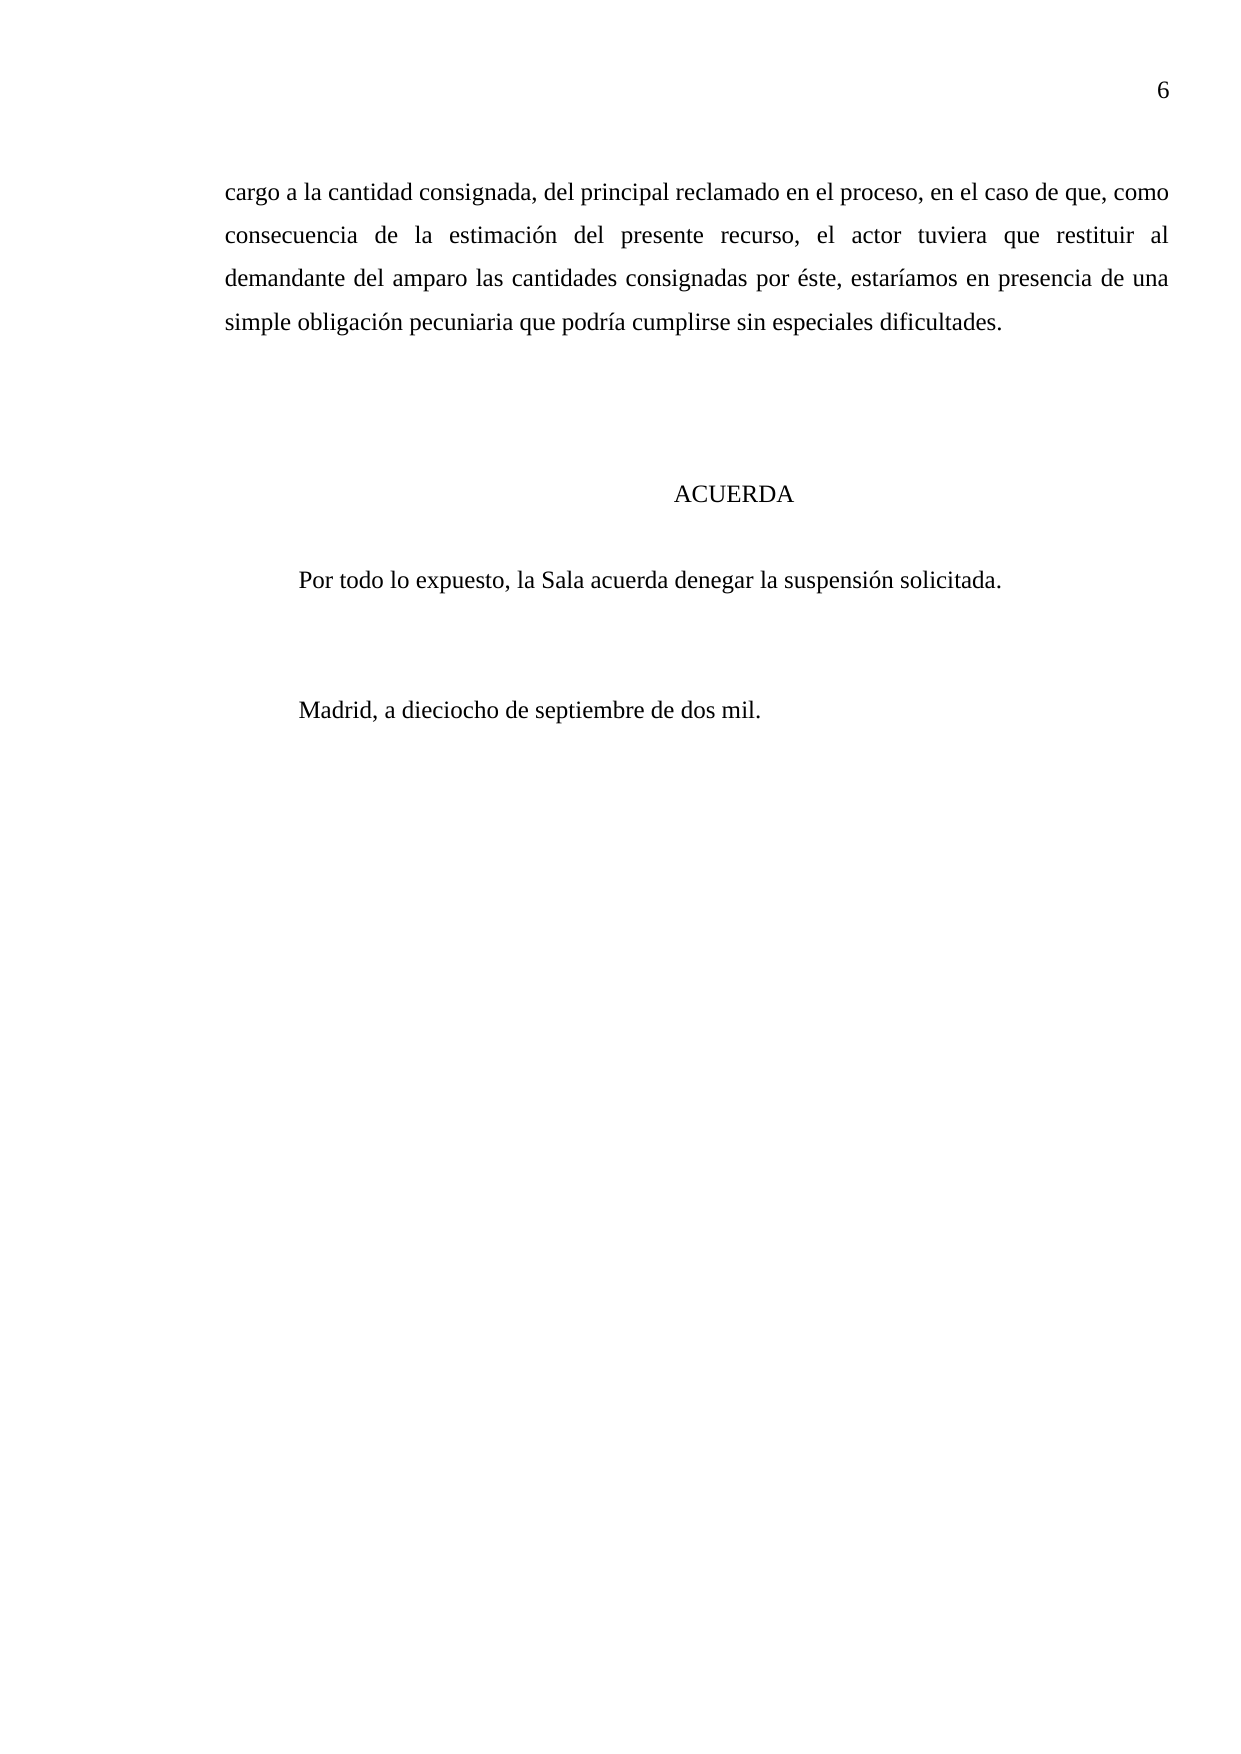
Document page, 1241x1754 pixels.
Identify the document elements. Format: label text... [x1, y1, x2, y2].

text Por todo lo expuesto, la Sala acuerda denegar la suspensión solicitada. [224, 565, 1169, 594]
text ACUERDA [224, 479, 1169, 508]
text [224, 177, 1169, 335]
text Madrid, a dieciocho de septiembre de dos mil. [224, 695, 1169, 723]
